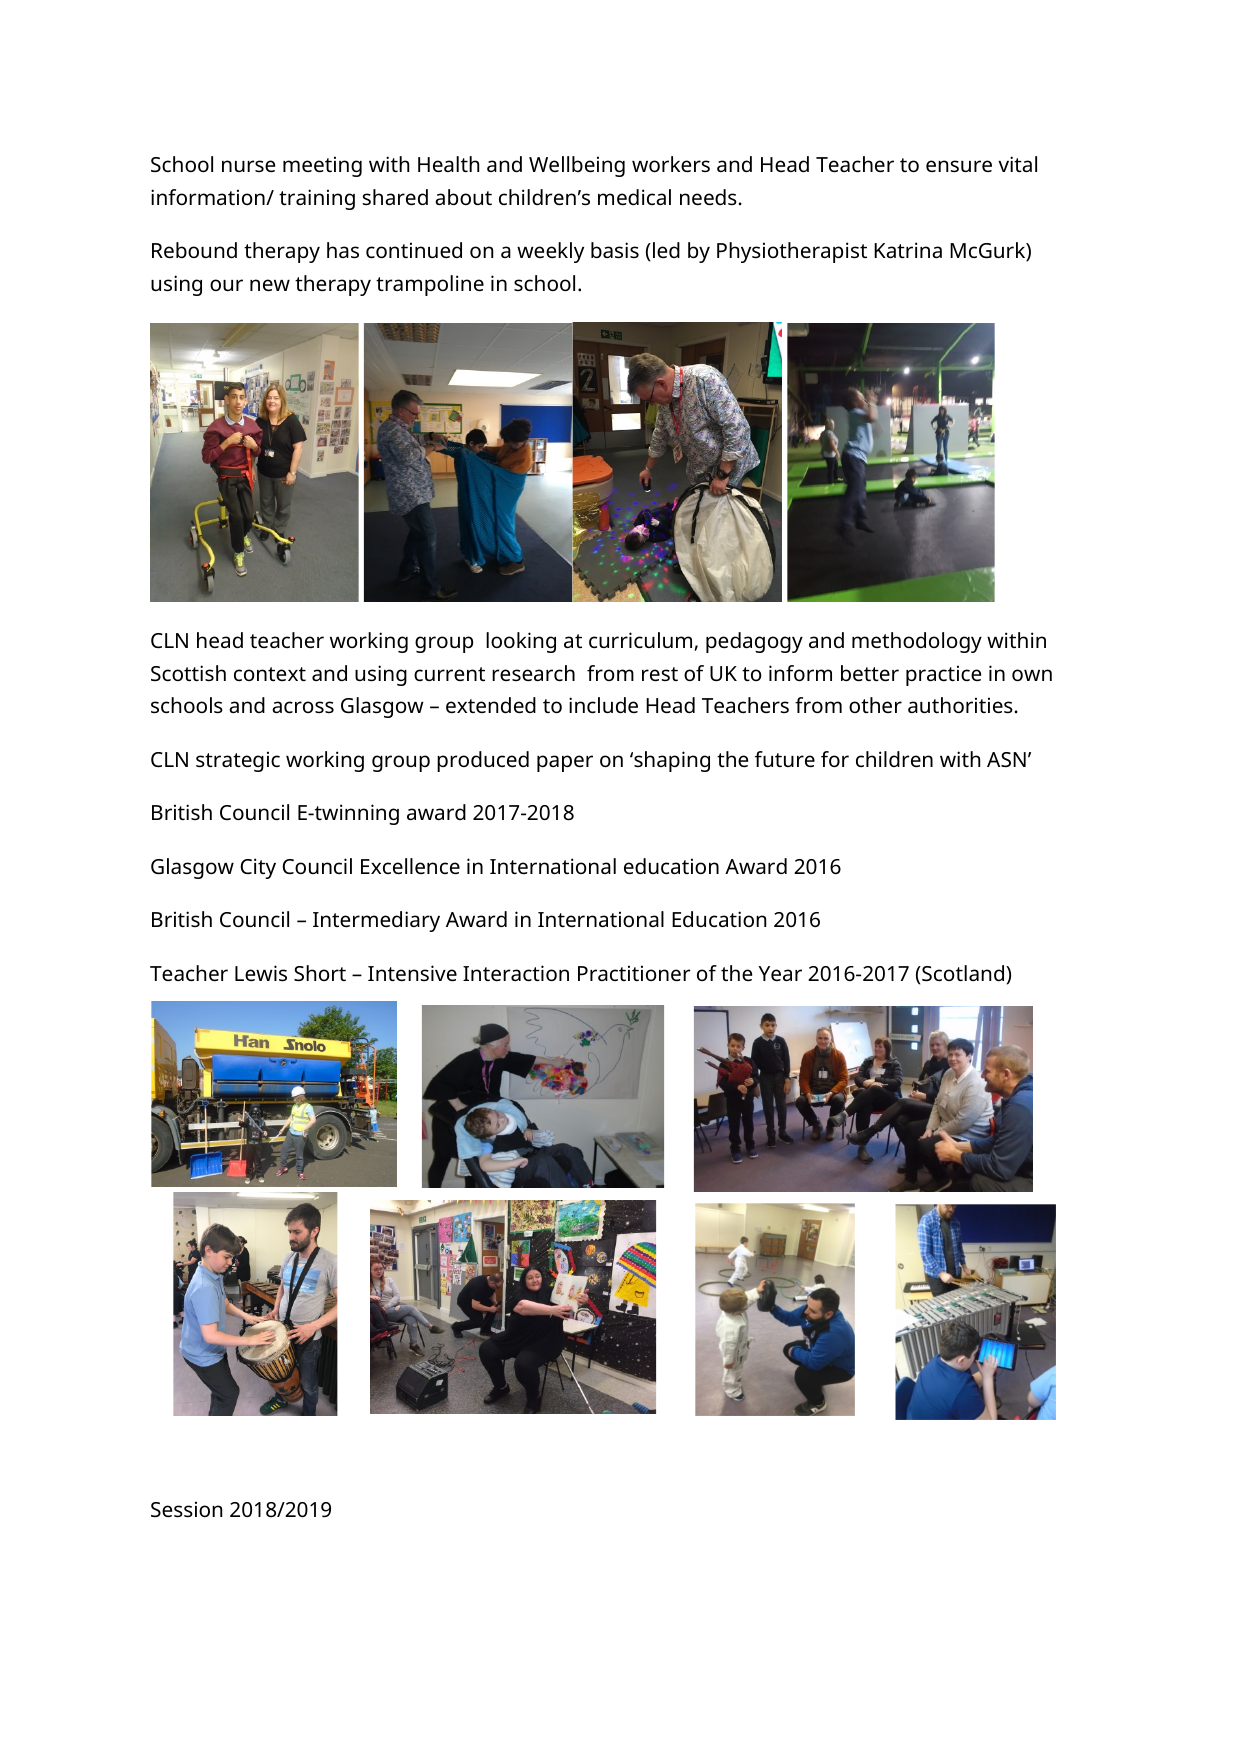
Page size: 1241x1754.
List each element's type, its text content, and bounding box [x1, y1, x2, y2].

picture [696, 1204, 854, 1416]
picture [420, 1005, 664, 1187]
text School nurse meeting with Health and Wellbeing workers and Head Teacher to ensure vital information/ training shared about children’s medical needs. [150, 150, 1090, 211]
picture [150, 323, 359, 602]
text CLN strategic working group produced paper on ‘shaping the future for children with ASN’ [150, 745, 1090, 773]
picture [363, 322, 782, 602]
text Glasgow City Council Excellence in International education Award 2016 [150, 852, 1090, 880]
text CLN head teacher working group looking at curriculum, pedagogy and methodology within Scottish context and using current research from rest of UK to inform better practice in own schools and across Glasgow – extended to include Head Teachers from other authorities. [150, 626, 1090, 720]
text British Council – Intermediary Award in International Education 2016 [150, 905, 1090, 934]
picture [692, 1006, 1033, 1191]
picture [896, 1205, 1056, 1420]
picture [787, 323, 995, 602]
text Teacher Lewis Short – Intensive Interaction Practitioner of the Year 2016-2017 (Scotland) [150, 959, 1090, 987]
text Rebound therapy has continued on a weekly basis (led by Physiotherapist Katrina McGurk) using our new therapy trampoline in school. [150, 236, 1090, 297]
picture [368, 1200, 656, 1413]
text British Council E-twinning award 2017-2018 [150, 798, 1090, 827]
picture [171, 1192, 338, 1414]
picture [150, 1001, 397, 1186]
text Session 2018/2019 [150, 1437, 1090, 1523]
